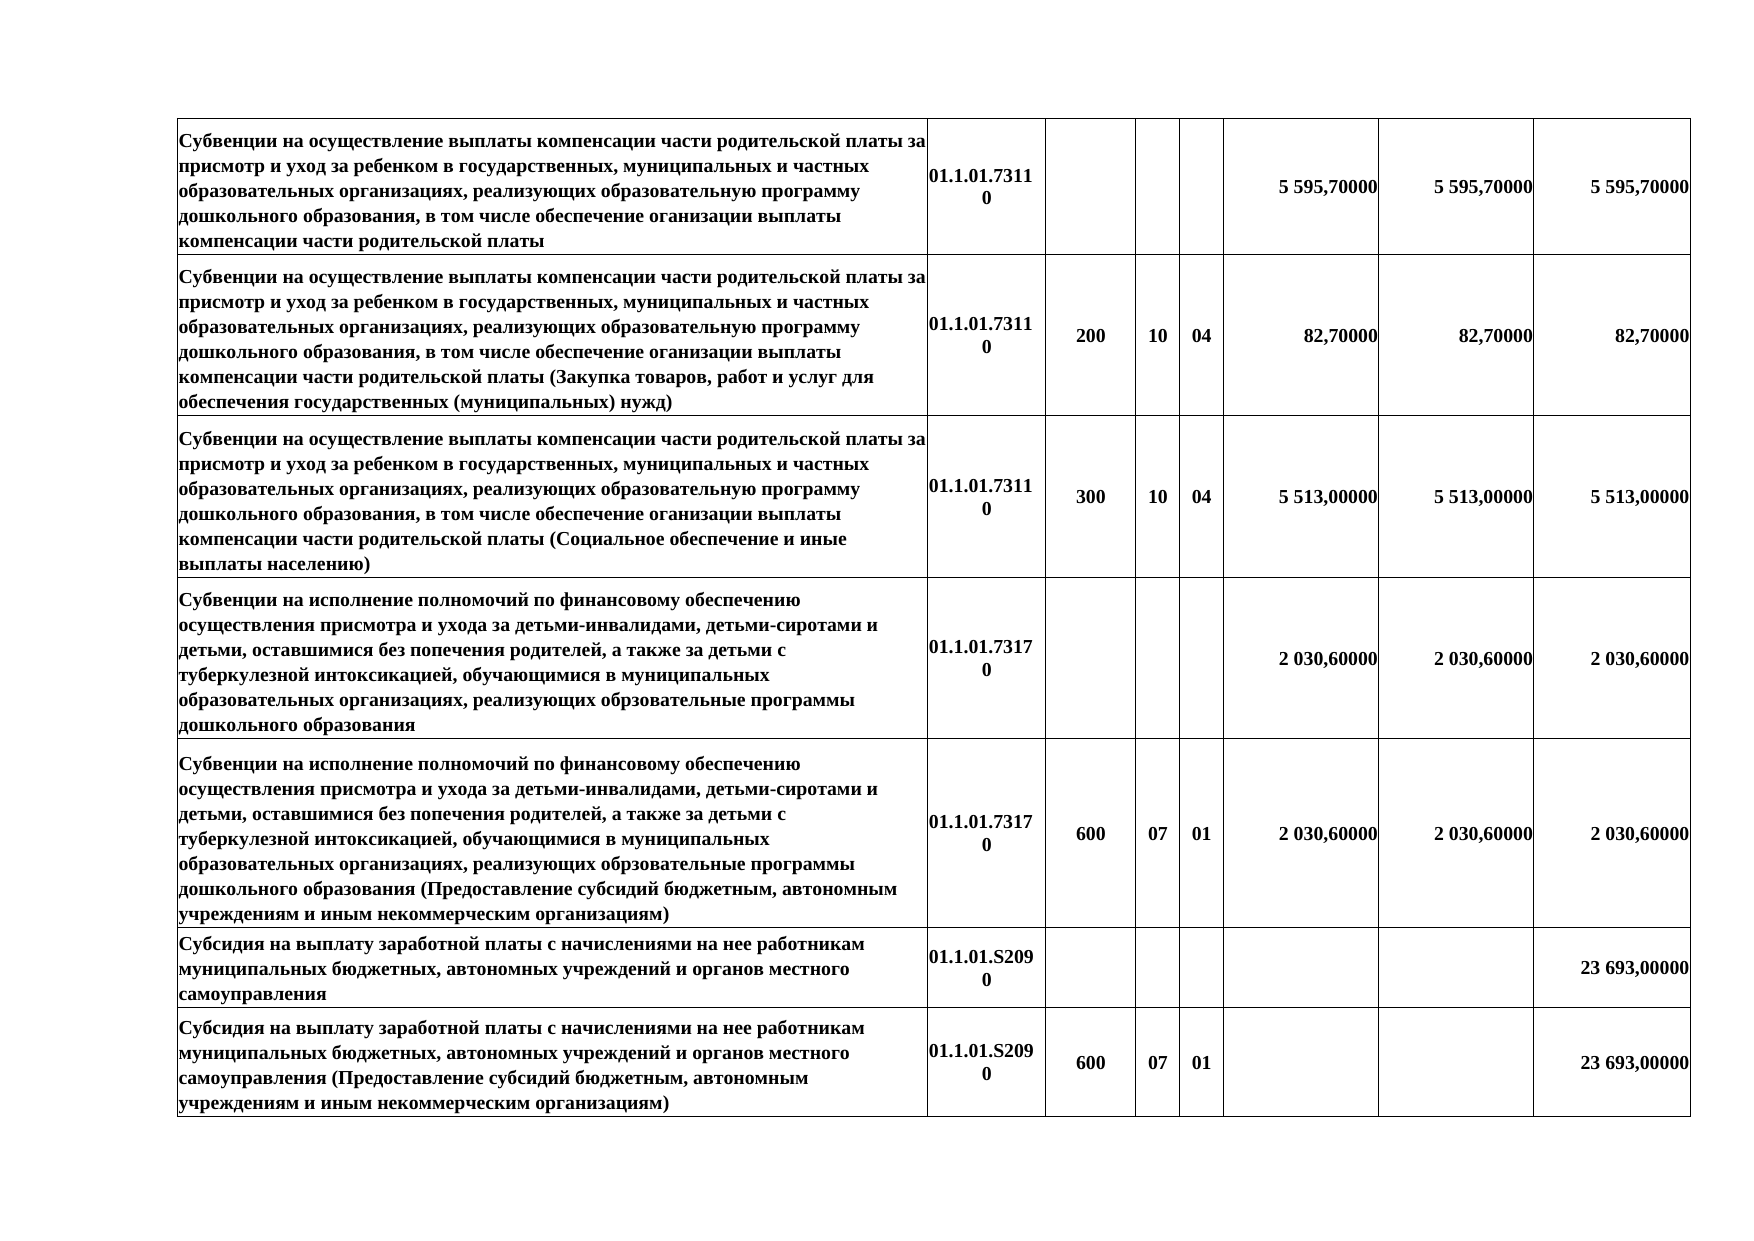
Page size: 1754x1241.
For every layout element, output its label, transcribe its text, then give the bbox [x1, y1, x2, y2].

table_cell 300 [1046, 416, 1135, 577]
table_header [1136, 119, 1179, 254]
table_cell [1180, 928, 1223, 1007]
table_cell [1379, 1008, 1533, 1116]
table_cell 600 [1046, 1008, 1135, 1116]
table_cell [1046, 928, 1135, 1007]
table_cell 82,70000 [1379, 255, 1533, 415]
table_cell 5 513,00000 [1224, 416, 1378, 577]
table_header 5 595,70000 [1379, 119, 1533, 254]
table_cell Субвенции на исполнение полномочий по финансовому обеспечению осуществления присмотра и ухода за детьми-инвалидами, детьми-сиротами и детьми, оставшимися без попечения родителей, а также за детьми с туберкулезной интоксикацией, обучающимися в муниципальных образовательных организациях, реализующих обрзовательные программы дошкольного образования [178, 578, 927, 738]
table_cell 07 [1136, 739, 1179, 927]
table_cell 01.1.01.S209 0 [928, 1008, 1045, 1116]
table_cell [1379, 928, 1533, 1007]
table_cell 2 030,60000 [1534, 739, 1690, 927]
table_cell 04 [1180, 255, 1223, 415]
table_cell 23 693,00000 [1534, 1008, 1690, 1116]
table_cell Субсидия на выплату заработной платы с начислениями на нее работникам муниципальных бюджетных, автономных учреждений и органов местного самоуправления (Предоставление субсидий бюджетным, автономным учреждениям и иным некоммерческим организациям) [178, 1008, 927, 1116]
table_header [1046, 119, 1135, 254]
table_cell 01.1.01.S209 0 [928, 928, 1045, 1007]
table_cell 23 693,00000 [1534, 928, 1690, 1007]
table_cell [1224, 928, 1378, 1007]
table_cell [1046, 578, 1135, 738]
table_cell 5 513,00000 [1534, 416, 1690, 577]
table_cell 2 030,60000 [1379, 739, 1533, 927]
table_cell 82,70000 [1224, 255, 1378, 415]
table_cell 01 [1180, 1008, 1223, 1116]
table_cell 600 [1046, 739, 1135, 927]
table_cell Субвенции на осуществление выплаты компенсации части родительской платы за присмотр и уход за ребенком в государственных, муниципальных и частных образовательных организациях, реализующих образовательную программу дошкольного образования, в том числе обеспечение оганизации выплаты компенсации части родительской платы (Закупка товаров, работ и услуг для обеспечения государственных (муниципальных) нужд) [178, 255, 927, 415]
table_cell [1136, 578, 1179, 738]
table_cell 200 [1046, 255, 1135, 415]
table_header [1180, 119, 1223, 254]
table_cell 01.1.01.7311 0 [928, 416, 1045, 577]
table_header 5 595,70000 [1224, 119, 1378, 254]
table_header 5 595,70000 [1534, 119, 1690, 254]
table_cell Субвенции на исполнение полномочий по финансовому обеспечению осуществления присмотра и ухода за детьми-инвалидами, детьми-сиротами и детьми, оставшимися без попечения родителей, а также за детьми с туберкулезной интоксикацией, обучающимися в муниципальных образовательных организациях, реализующих обрзовательные программы дошкольного образования (Предоставление субсидий бюджетным, автономным учреждениям и иным некоммерческим организациям) [178, 739, 927, 927]
table_cell Субсидия на выплату заработной платы с начислениями на нее работникам муниципальных бюджетных, автономных учреждений и органов местного самоуправления [178, 928, 927, 1007]
table_cell 2 030,60000 [1224, 739, 1378, 927]
table_cell 01.1.01.7317 0 [928, 739, 1045, 927]
table_cell 2 030,60000 [1379, 578, 1533, 738]
table_cell Субвенции на осуществление выплаты компенсации части родительской платы за присмотр и уход за ребенком в государственных, муниципальных и частных образовательных организациях, реализующих образовательную программу дошкольного образования, в том числе обеспечение оганизации выплаты компенсации части родительской платы (Социальное обеспечение и иные выплаты населению) [178, 416, 927, 577]
table_cell 01.1.01.7317 0 [928, 578, 1045, 738]
table_cell 01 [1180, 739, 1223, 927]
table_cell [1224, 1008, 1378, 1116]
table_cell 2 030,60000 [1224, 578, 1378, 738]
table_header 01.1.01.7311 0 [928, 119, 1045, 254]
table_header Субвенции на осуществление выплаты компенсации части родительской платы за присмотр и уход за ребенком в государственных, муниципальных и частных образовательных организациях, реализующих образовательную программу дошкольного образования, в том числе обеспечение оганизации выплаты компенсации части родительской платы [178, 119, 927, 254]
table_cell 10 [1136, 416, 1179, 577]
table_cell 5 513,00000 [1379, 416, 1533, 577]
table_cell [1136, 928, 1179, 1007]
table_cell 01.1.01.7311 0 [928, 255, 1045, 415]
table_cell 10 [1136, 255, 1179, 415]
table_cell 07 [1136, 1008, 1179, 1116]
table_cell [1180, 578, 1223, 738]
table_cell 2 030,60000 [1534, 578, 1690, 738]
table_cell 82,70000 [1534, 255, 1690, 415]
table_cell 04 [1180, 416, 1223, 577]
